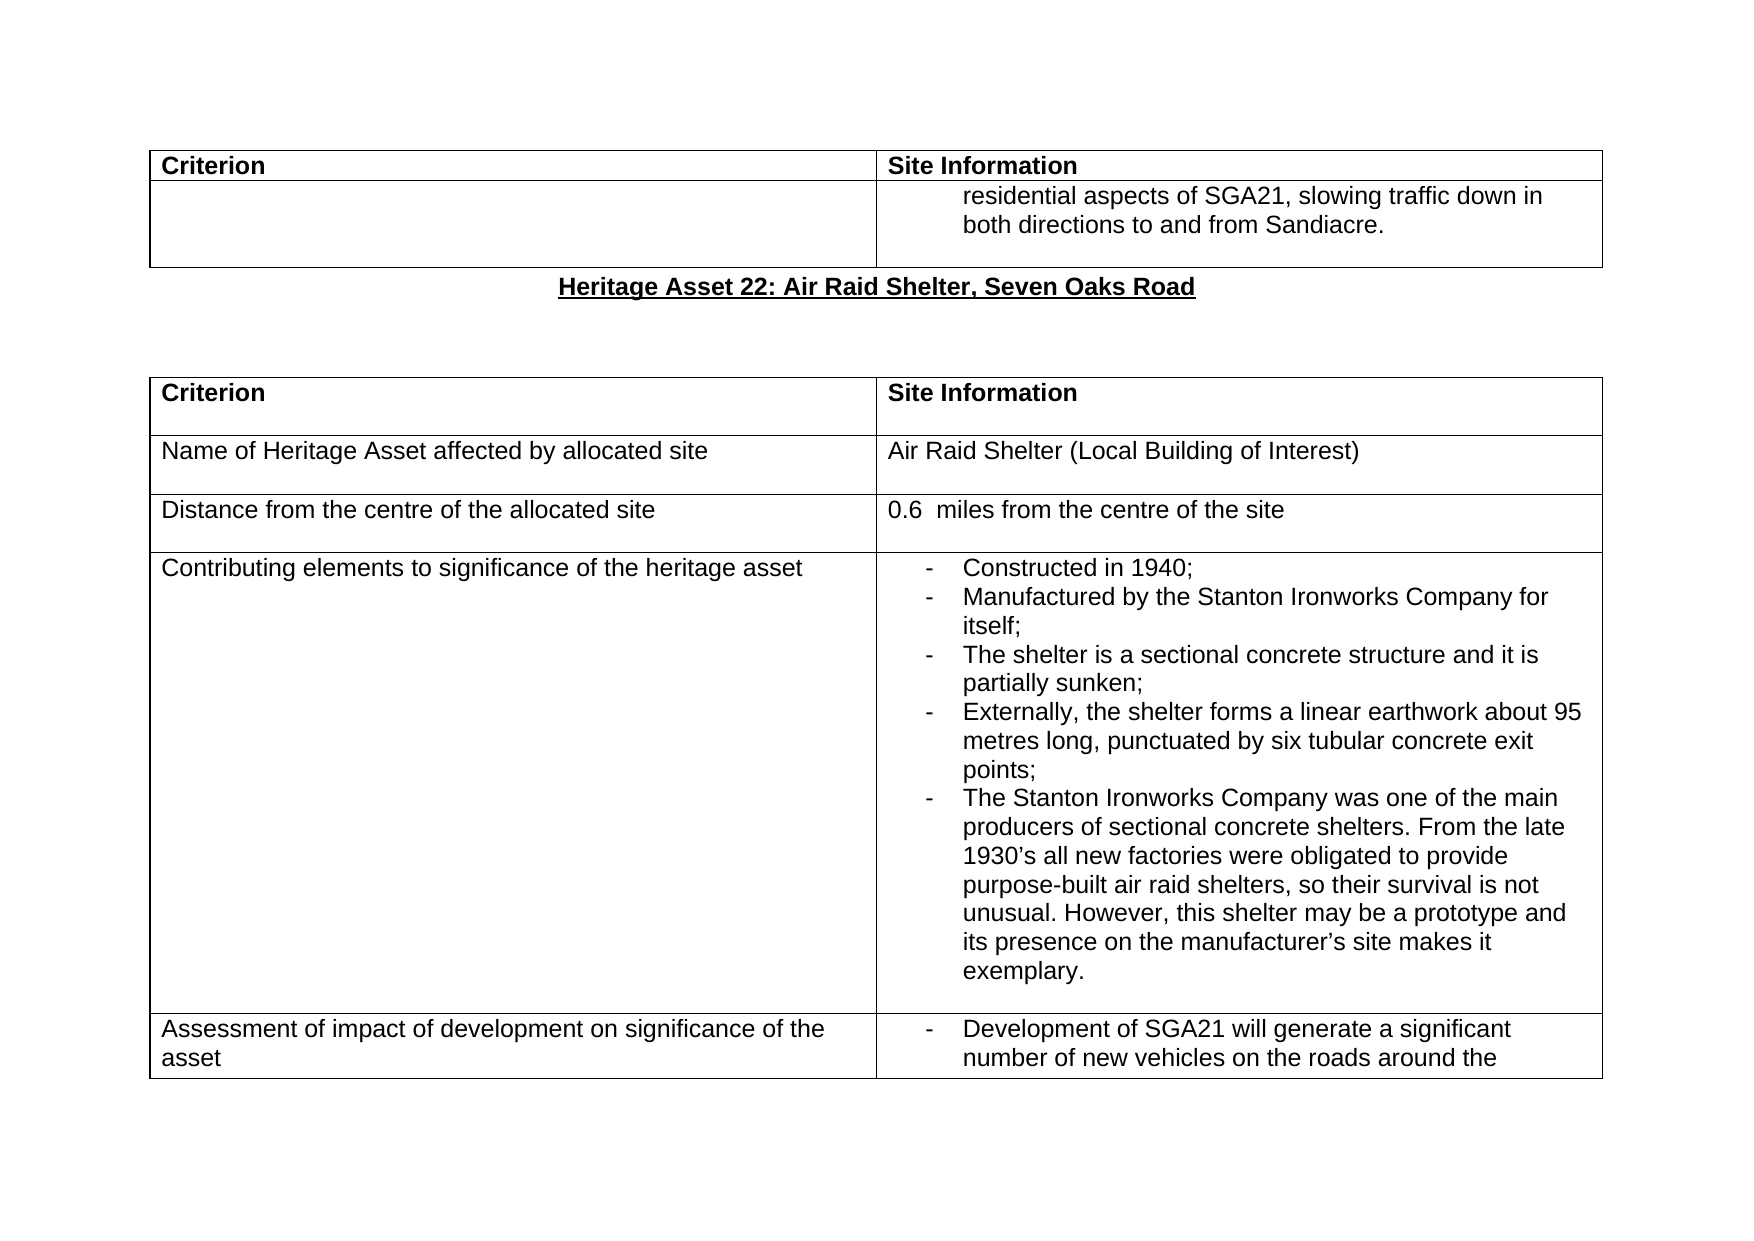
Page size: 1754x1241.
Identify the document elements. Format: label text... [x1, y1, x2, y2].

table_cell 0.6 miles from the centre of the site [877, 495, 1602, 552]
table_header Site Information [877, 378, 1602, 435]
table_cell Air Raid Shelter (Local Building of Interest) [877, 436, 1602, 494]
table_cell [151, 1014, 876, 1078]
table_header Criterion [151, 151, 876, 180]
table_header Criterion [151, 378, 876, 435]
table_cell Constructed in 1940; Manufactured by the Stanton Ironworks Company for itself; The shelter is a sectional concrete structure and it is partially sunken; Externally, the shelter forms a linear earthwork about 95 metres long, punctuated by six tubular concrete exit points; The Stanton Ironworks Company was one of the main producers of sectional concrete shelters. From the late 1930’s all new factories were obligated to provide purpose-built air raid shelters, so their survival is not unusual. However, this shelter may be a prototype and its presence on the manufacturer’s site makes it exemplary. [877, 553, 1602, 1013]
table_cell Distance from the centre of the allocated site [151, 495, 876, 552]
table_cell Contributing elements to significance of the heritage asset [151, 553, 876, 1013]
subtitle Heritage Asset 22: Air Raid Shelter, Seven Oaks Road [150, 272, 1604, 301]
table_cell Name of Heritage Asset affected by allocated site [151, 436, 876, 494]
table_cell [151, 181, 876, 267]
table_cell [877, 1014, 1602, 1078]
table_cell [877, 181, 1602, 267]
table_header Site Information [877, 151, 1602, 180]
